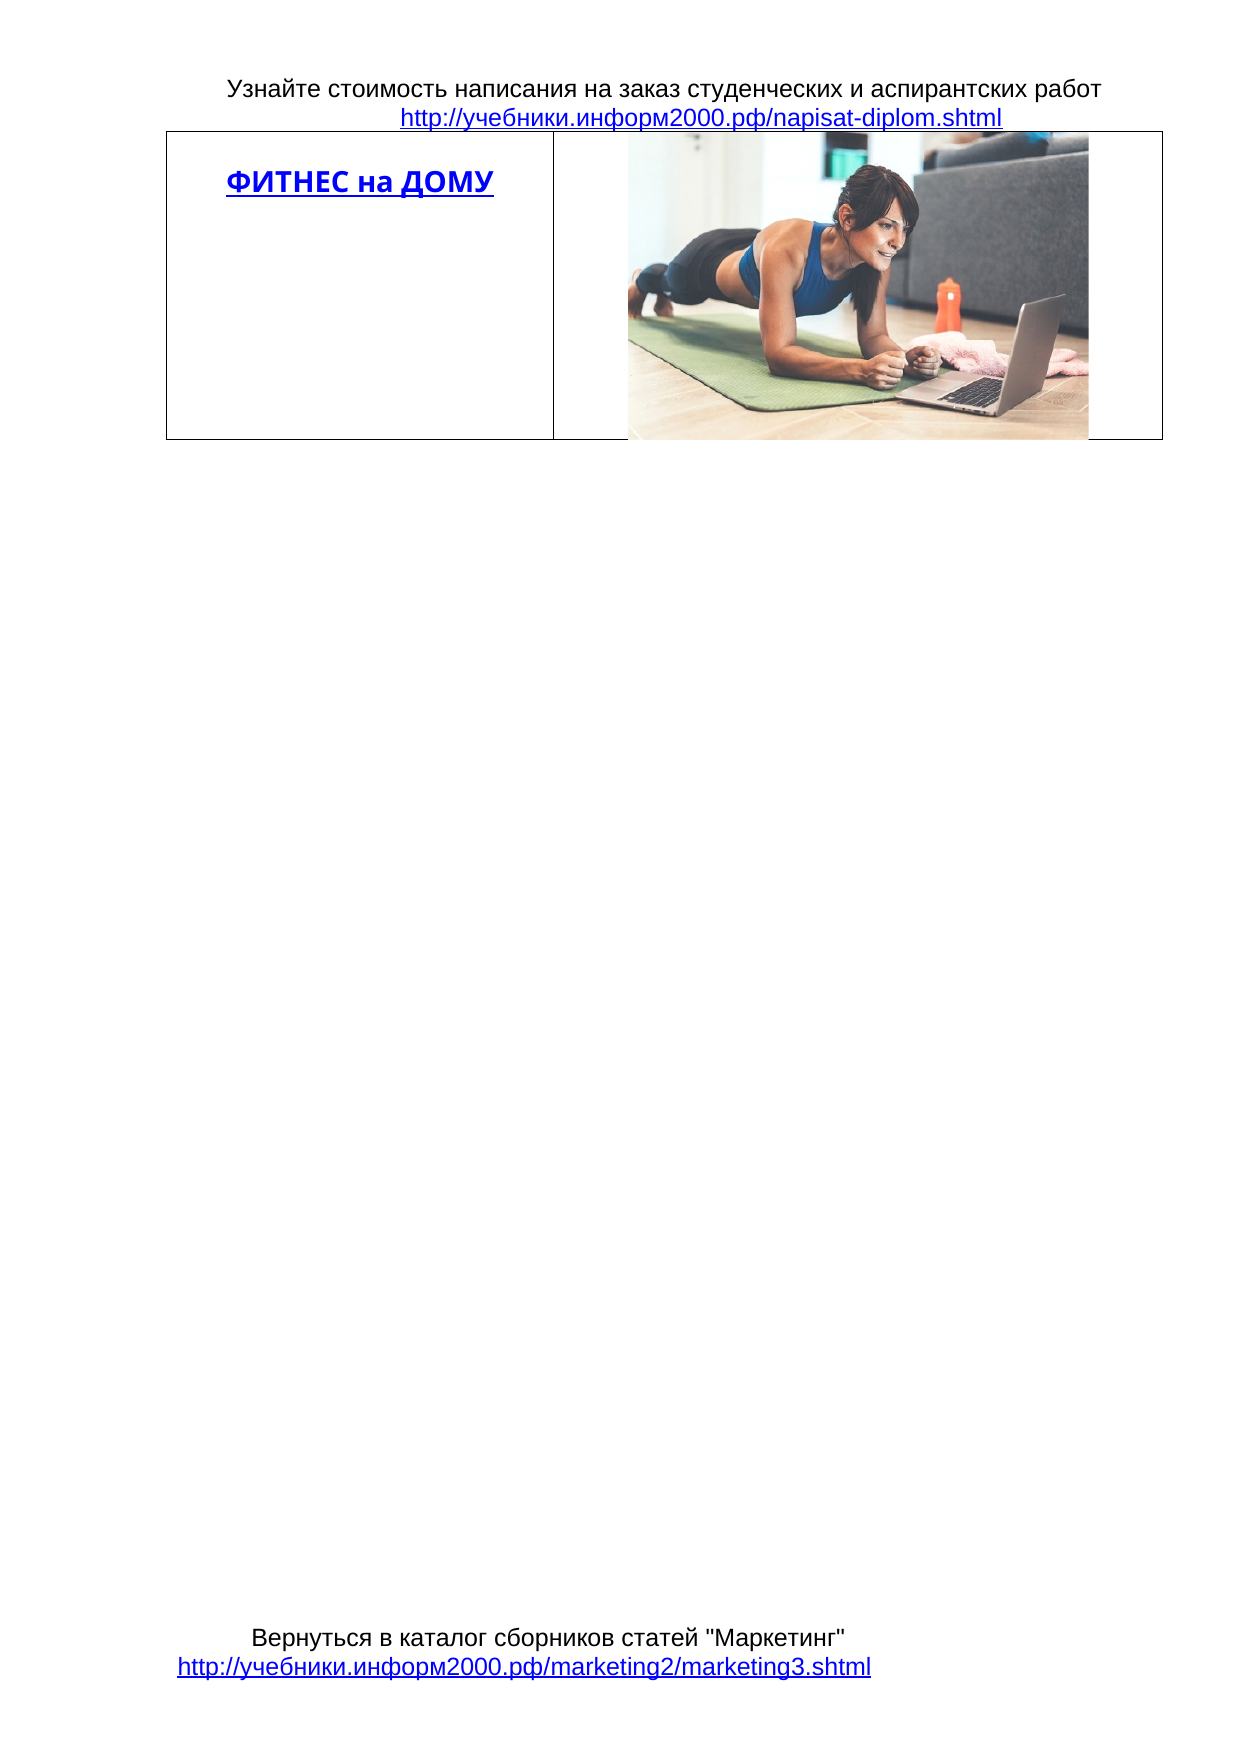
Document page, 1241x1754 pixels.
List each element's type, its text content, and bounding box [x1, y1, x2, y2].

table_header [554, 132, 628, 439]
table_header ФИТНЕС на ДОМУ [167, 132, 553, 439]
table_header [1089, 132, 1162, 439]
picture [628, 132, 1089, 440]
